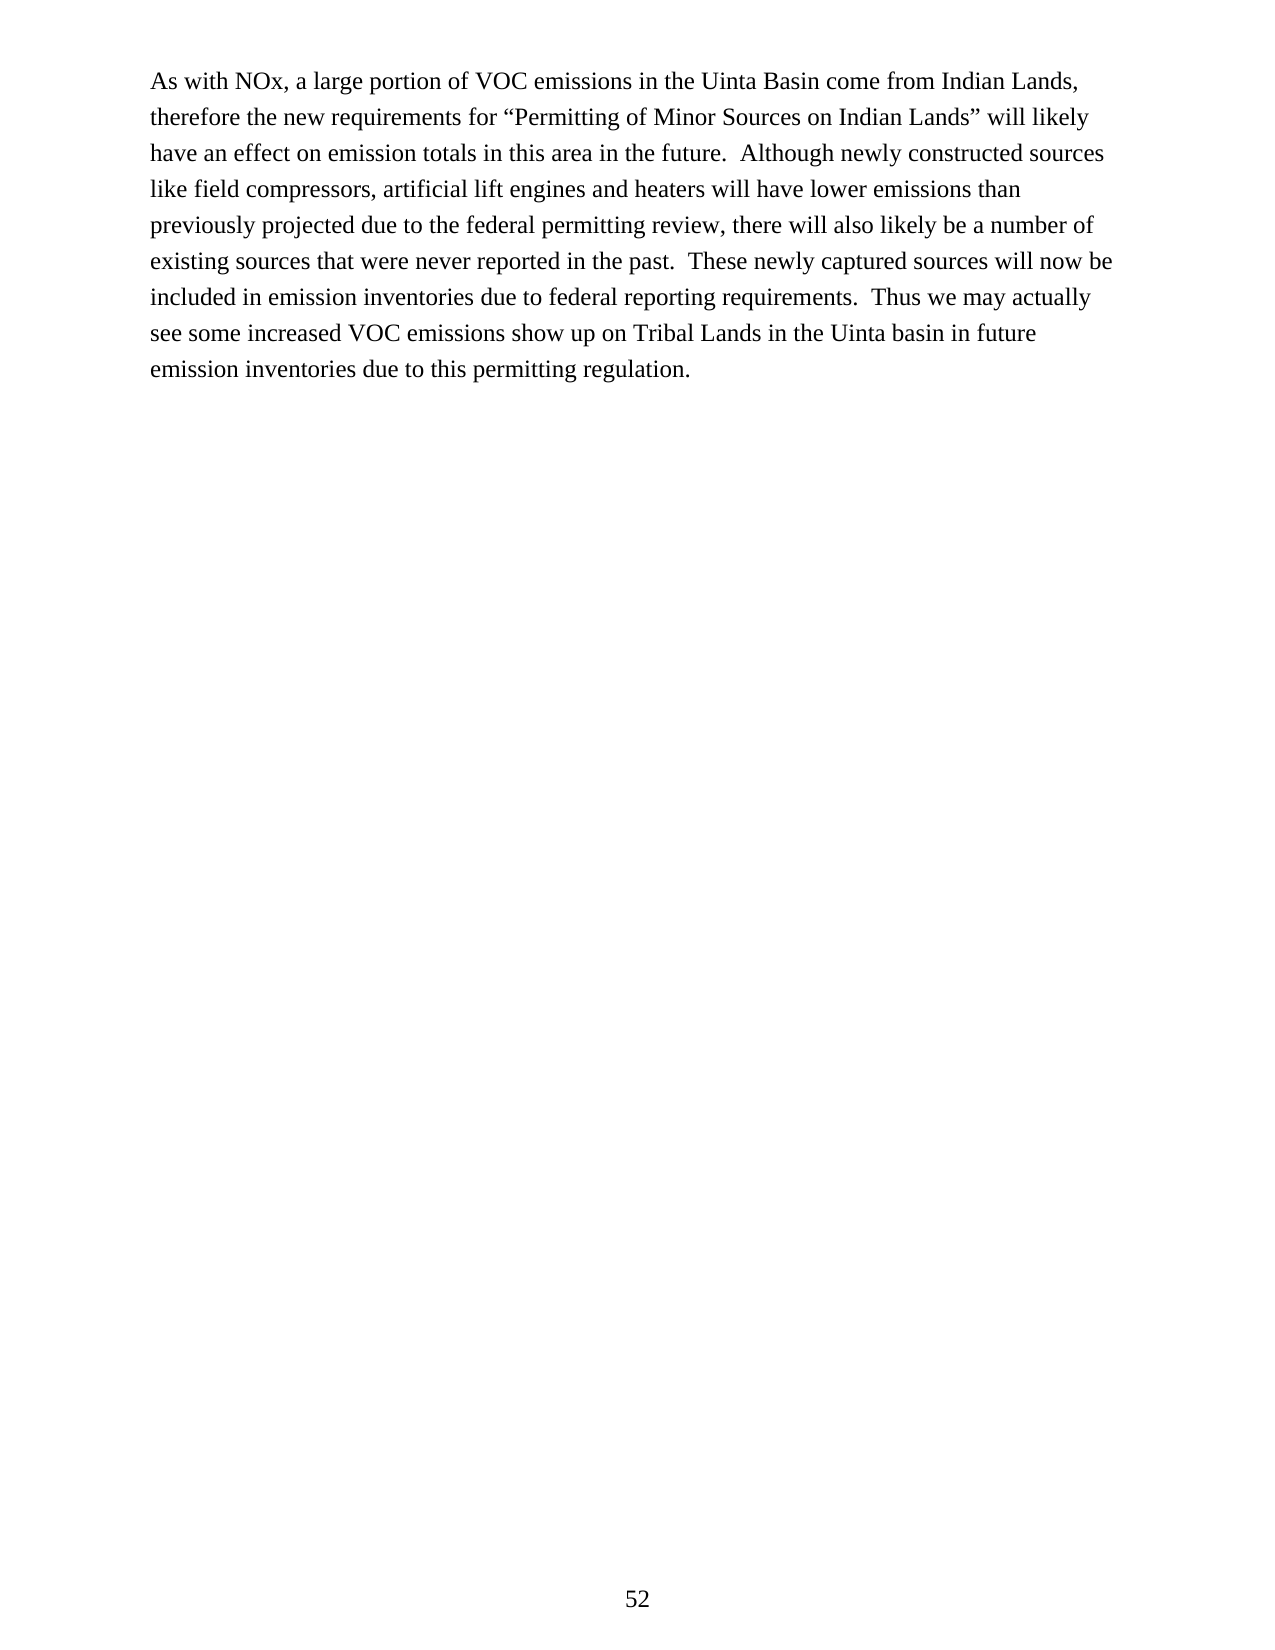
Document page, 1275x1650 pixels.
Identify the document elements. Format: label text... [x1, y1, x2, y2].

text As with NOx, a large portion of VOC emissions in the Uinta Basin come from Indian Lands, therefore the new requirements for “Permitting of Minor Sources on Indian Lands” will likely have an effect on emission totals in this area in the future. Although newly constructed sources like field compressors, artificial lift engines and heaters will have lower emissions than previously projected due to the federal permitting review, there will also likely be a number of existing sources that were never reported in the past. These newly captured sources will now be included in emission inventories due to federal reporting requirements. Thus we may actually see some increased VOC emissions show up on Tribal Lands in the Uinta basin in future emission inventories due to this permitting regulation. [150, 66, 1125, 382]
